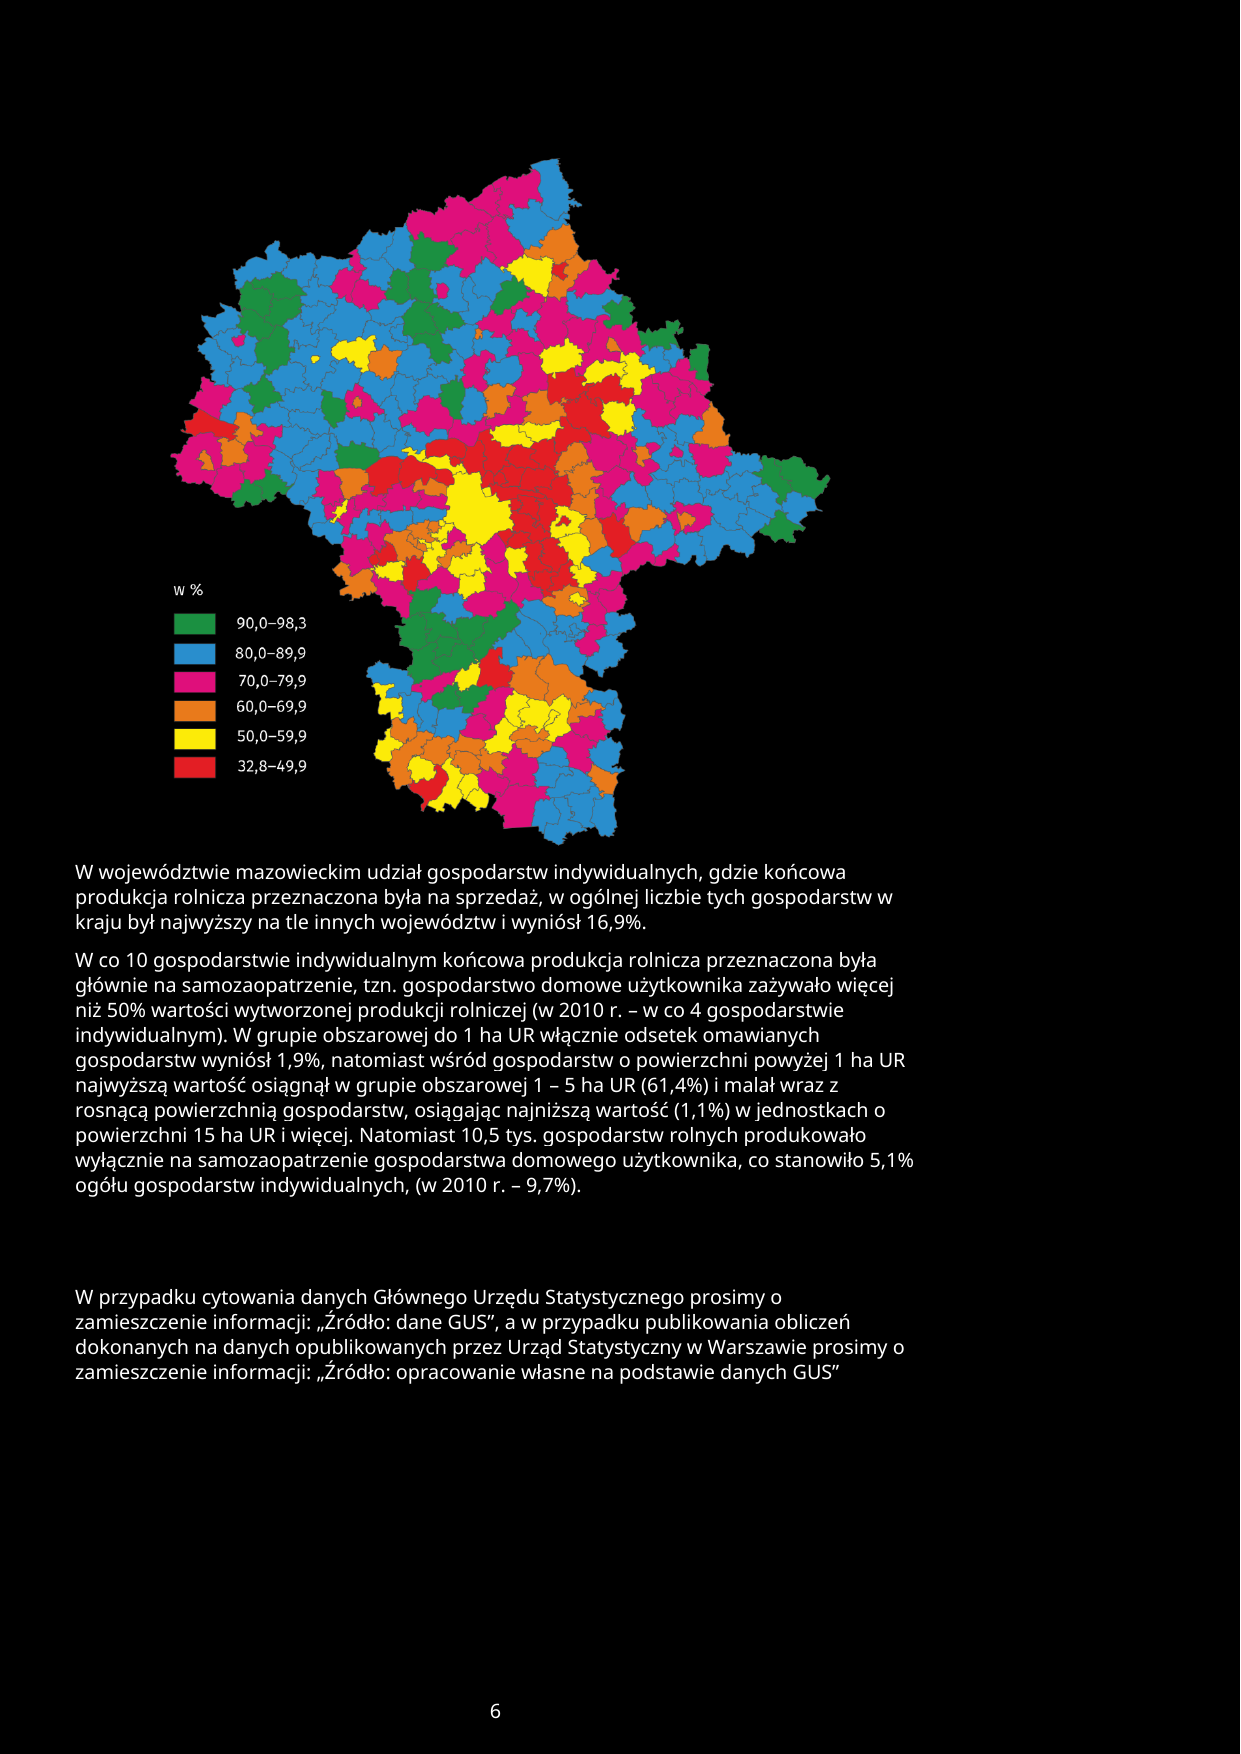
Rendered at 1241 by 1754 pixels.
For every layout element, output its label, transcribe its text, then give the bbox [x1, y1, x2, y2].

text W przypadku cytowania danych Głównego Urzędu Statystycznego prosimy o zamieszczenie informacji: „Źródło: dane GUS”, a w przypadku publikowania obliczeń dokonanych na danych opublikowanych przez Urząd Statystyczny w Warszawie prosimy o zamieszczenie informacji: „Źródło: opracowanie własne na podstawie danych GUS” [75, 1284, 915, 1384]
text W co 10 gospodarstwie indywidualnym końcowa produkcja rolnicza przeznaczona była głównie na samozaopatrzenie, tzn. gospodarstwo domowe użytkownika zażywało więcej niż 50% wartości wytworzonej produkcji rolniczej (w 2010 r. – w co 4 gospodarstwie indywidualnym). W grupie obszarowej do 1 ha UR włącznie odsetek omawianych gospodarstw wyniósł 1,9%, natomiast wśród gospodarstw o powierzchni powyżej 1 ha UR najwyższą wartość osiągnął w grupie obszarowej 1 – 5 ha UR (61,4%) i malał wraz z rosnącą powierzchnią gospodarstw, osiągając najniższą wartość (1,1%) w jednostkach o powierzchni 15 ha UR i więcej. Natomiast 10,5 tys. gospodarstw rolnych produkowało wyłącznie na samozaopatrzenie gospodarstwa domowego użytkownika, co stanowiło 5,1% ogółu gospodarstw indywidualnych, (w 2010 r. – 9,7%). [582, 947, 915, 1197]
picture [115, 133, 842, 847]
